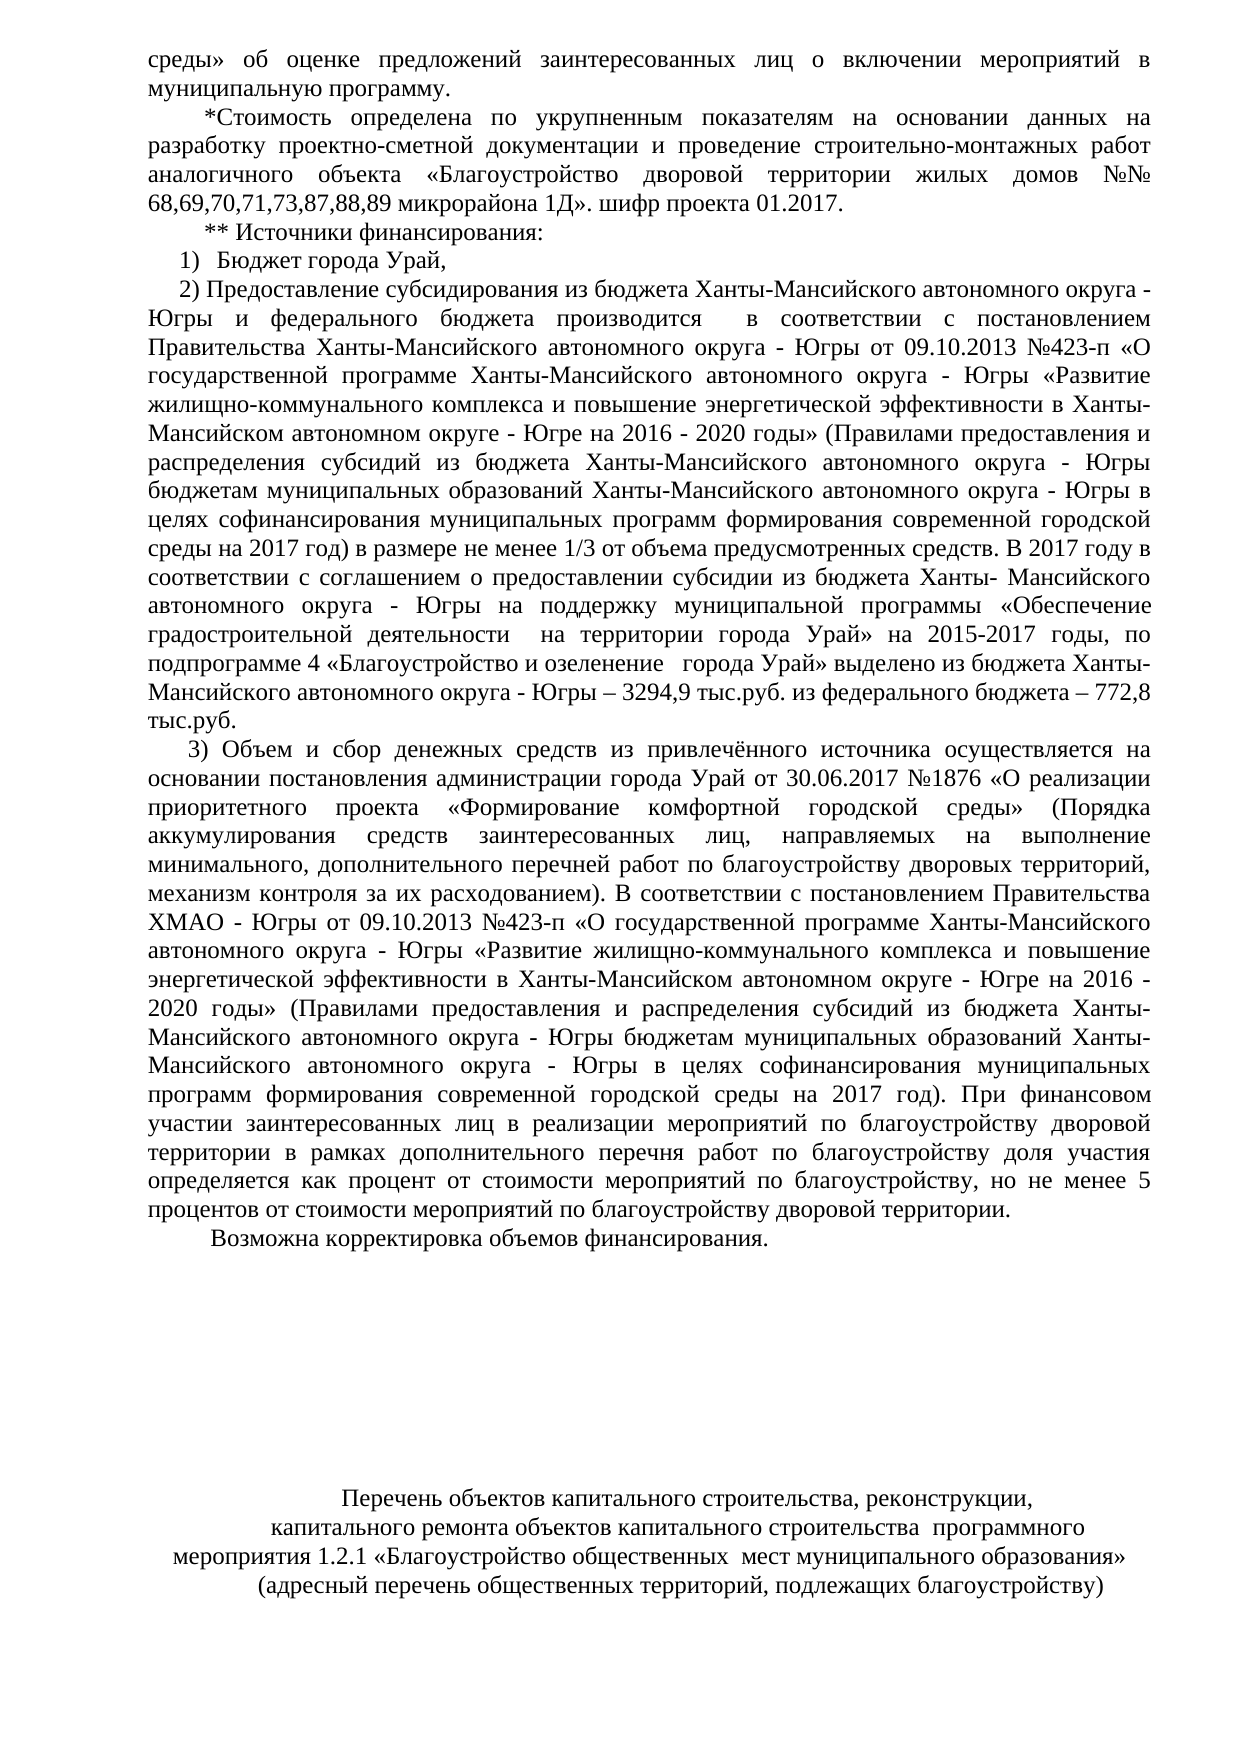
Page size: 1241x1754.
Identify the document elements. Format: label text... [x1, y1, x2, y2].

text 3) Объем и сбор денежных средств из привлечённого источника осуществляется на основании постановления администрации города Урай от 30.06.2017 №1876 «О реализации приоритетного проекта «Формирование комфортной городской среды» (Порядка аккумулирования средств заинтересованных лиц, направляемых на выполнение минимального, дополнительного перечней работ по благоустройству дворовых территорий, механизм контроля за их расходованием). В соответствии с постановлением Правительства ХМАО - Югры от 09.10.2013 №423-п «О государственной программе Ханты-Мансийского автономного округа - Югры «Развитие жилищно-коммунального комплекса и повышение энергетической эффективности в Ханты-Мансийском автономном округе - Югре на 2016 - 2020 годы» (Правилами предоставления и распределения субсидий из бюджета Ханты-Мансийского автономного округа - Югры бюджетам муниципальных образований Ханты-Мансийского автономного округа - Югры в целях софинансирования муниципальных программ формирования современной городской среды на 2017 год). При финансовом участии заинтересованных лиц в реализации мероприятий по благоустройству дворовой территории в рамках дополнительного перечня работ по благоустройству доля участия определяется как процент от стоимости мероприятий по благоустройству, но не менее 5 процентов от стоимости мероприятий по благоустройству дворовой территории. [148, 734, 1152, 1223]
text *Стоимость определена по укрупненным показателям на основании данных на разработку проектно-сметной документации и проведение строительно-монтажных работ аналогичного объекта «Благоустройство дворовой территории жилых домов №№ 68,69,70,71,73,87,88,89 микрорайона 1Д». шифр проекта 01.2017. [148, 102, 1152, 217]
text Возможна корректировка объемов финансирования. [148, 1223, 1152, 1252]
text (адресный перечень общественных территорий, подлежащих благоустройству) [148, 1570, 1152, 1598]
text ** Источники финансирования: [148, 217, 1152, 246]
list Бюджет города Урай, [179, 246, 1152, 274]
text капитального ремонта объектов капитального строительства программного мероприятия 1.2.1 «Благоустройство общественных мест муниципального образования» [148, 1512, 1152, 1570]
text 2) Предоставление субсидирования из бюджета Ханты-Мансийского автономного округа - Югры и федерального бюджета производится в соответствии с постановлением Правительства Ханты-Мансийского автономного округа - Югры от 09.10.2013 №423-п «О государственной программе Ханты-Мансийского автономного округа - Югры «Развитие жилищно-коммунального комплекса и повышение энергетической эффективности в Ханты-Мансийском автономном округе - Югре на 2016 - 2020 годы» (Правилами предоставления и распределения субсидий из бюджета Ханты-Мансийского автономного округа - Югры бюджетам муниципальных образований Ханты-Мансийского автономного округа - Югры в целях софинансирования муниципальных программ формирования современной городской среды на 2017 год) в размере не менее 1/3 от объема предусмотренных средств. В 2017 году в соответствии с соглашением о предоставлении субсидии из бюджета Ханты- Мансийского автономного округа - Югры на поддержку муниципальной программы «Обеспечение градостроительной деятельности на территории города Урай» на 2015-2017 годы, по подпрограмме 4 «Благоустройство и озеленение города Урай» выделено из бюджета Ханты- Мансийского автономного округа - Югры – 3294,9 тыс.руб. из федерального бюджета – 772,8 тыс.руб. [148, 274, 1152, 734]
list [148, 44, 1152, 102]
text Перечень объектов капитального строительства, реконструкции, [148, 1483, 1152, 1512]
